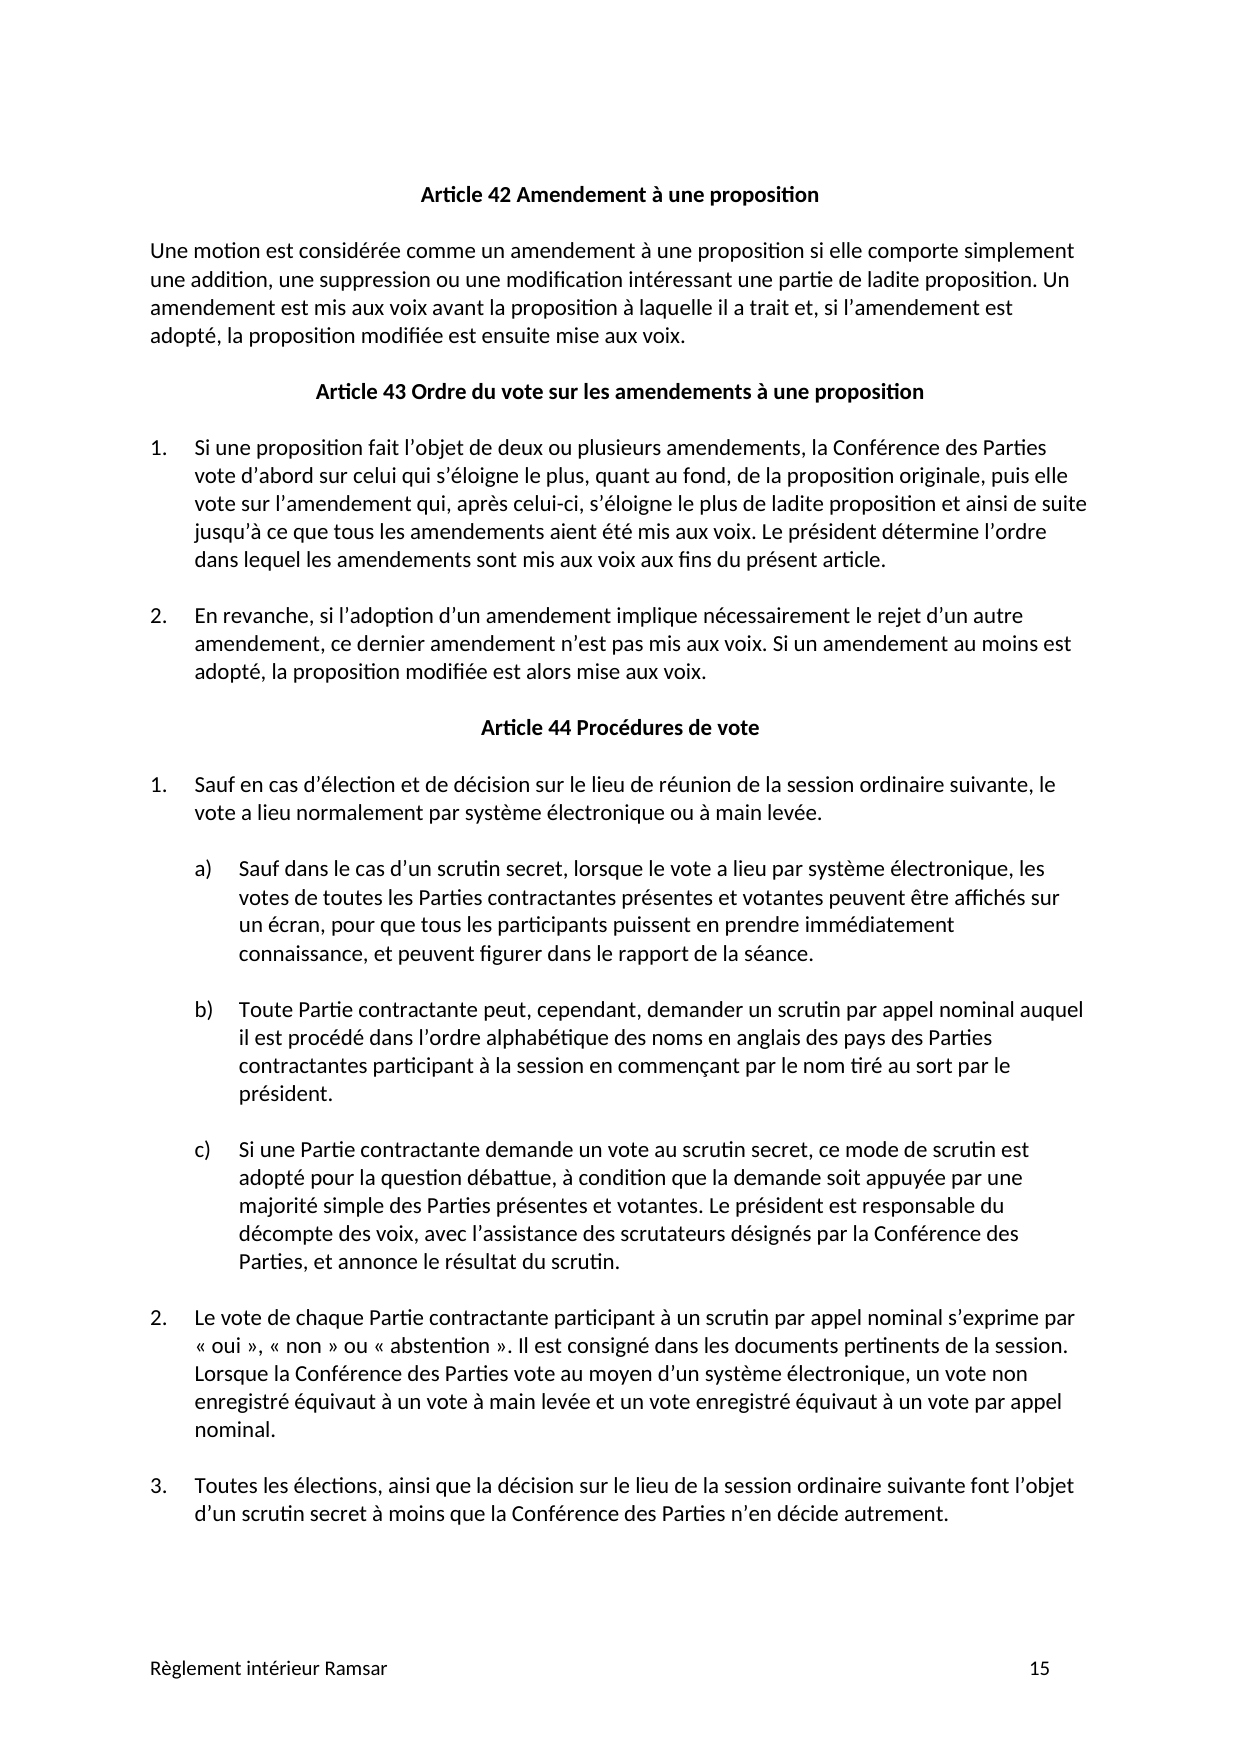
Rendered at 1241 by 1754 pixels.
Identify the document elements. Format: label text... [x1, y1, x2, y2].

text 1. Si une proposition fait l’objet de deux ou plusieurs amendements, la Conférence des Parties vote d’abord sur celui qui s’éloigne le plus, quant au fond, de la proposition originale, puis elle vote sur l’amendement qui, après celui-ci, s’éloigne le plus de ladite proposition et ainsi de suite jusqu’à ce que tous les amendements aient été mis aux voix. Le président détermine l’ordre dans lequel les amendements sont mis aux voix aux fins du présent article. [150, 433, 1090, 573]
text 2. En revanche, si l’adoption d’un amendement implique nécessairement le rejet d’un autre amendement, ce dernier amendement n’est pas mis aux voix. Si un amendement au moins est adopté, la proposition modifiée est alors mise aux voix. [150, 601, 1090, 685]
text c) Si une Partie contractante demande un vote au scrutin secret, ce mode de scrutin est adopté pour la question débattue, à condition que la demande soit appuyée par une majorité simple des Parties présentes et votantes. Le président est responsable du décompte des voix, avec l’assistance des scrutateurs désignés par la Conférence des Parties, et annonce le résultat du scrutin. [194, 1135, 1090, 1275]
text 2. Le vote de chaque Partie contractante participant à un scrutin par appel nominal s’exprime par « oui », « non » ou « abstention ». Il est consigné dans les documents pertinents de la session. Lorsque la Conférence des Parties vote au moyen d’un système électronique, un vote non enregistré équivaut à un vote à main levée et un vote enregistré équivaut à un vote par appel nominal. [150, 1303, 1090, 1443]
subtitle Article 44 Procédures de vote [150, 713, 1090, 741]
subtitle Article 42 Amendement à une proposition [150, 181, 1090, 209]
text 3. Toutes les élections, ainsi que la décision sur le lieu de la session ordinaire suivante font l’objet d’un scrutin secret à moins que la Conférence des Parties n’en décide autrement. [150, 1471, 1090, 1527]
text 1. Sauf en cas d’élection et de décision sur le lieu de réunion de la session ordinaire suivante, le vote a lieu normalement par système électronique ou à main levée. [150, 770, 1090, 854]
text a) Sauf dans le cas d’un scrutin secret, lorsque le vote a lieu par système électronique, les votes de toutes les Parties contractantes présentes et votantes peuvent être affichés sur un écran, pour que tous les participants puissent en prendre immédiatement connaissance, et peuvent figurer dans le rapport de la séance. [194, 854, 1090, 967]
subtitle Article 43 Ordre du vote sur les amendements à une proposition [150, 377, 1090, 405]
text b) Toute Partie contractante peut, cependant, demander un scrutin par appel nominal auquel il est procédé dans l’ordre alphabétique des noms en anglais des pays des Parties contractantes participant à la session en commençant par le nom tiré au sort par le président. [194, 995, 1090, 1107]
text Une motion est considérée comme un amendement à une proposition si elle comporte simplement une addition, une suppression ou une modification intéressant une partie de ladite proposition. Un amendement est mis aux voix avant la proposition à laquelle il a trait et, si l’amendement est adopté, la proposition modifiée est ensuite mise aux voix. [150, 237, 1090, 349]
